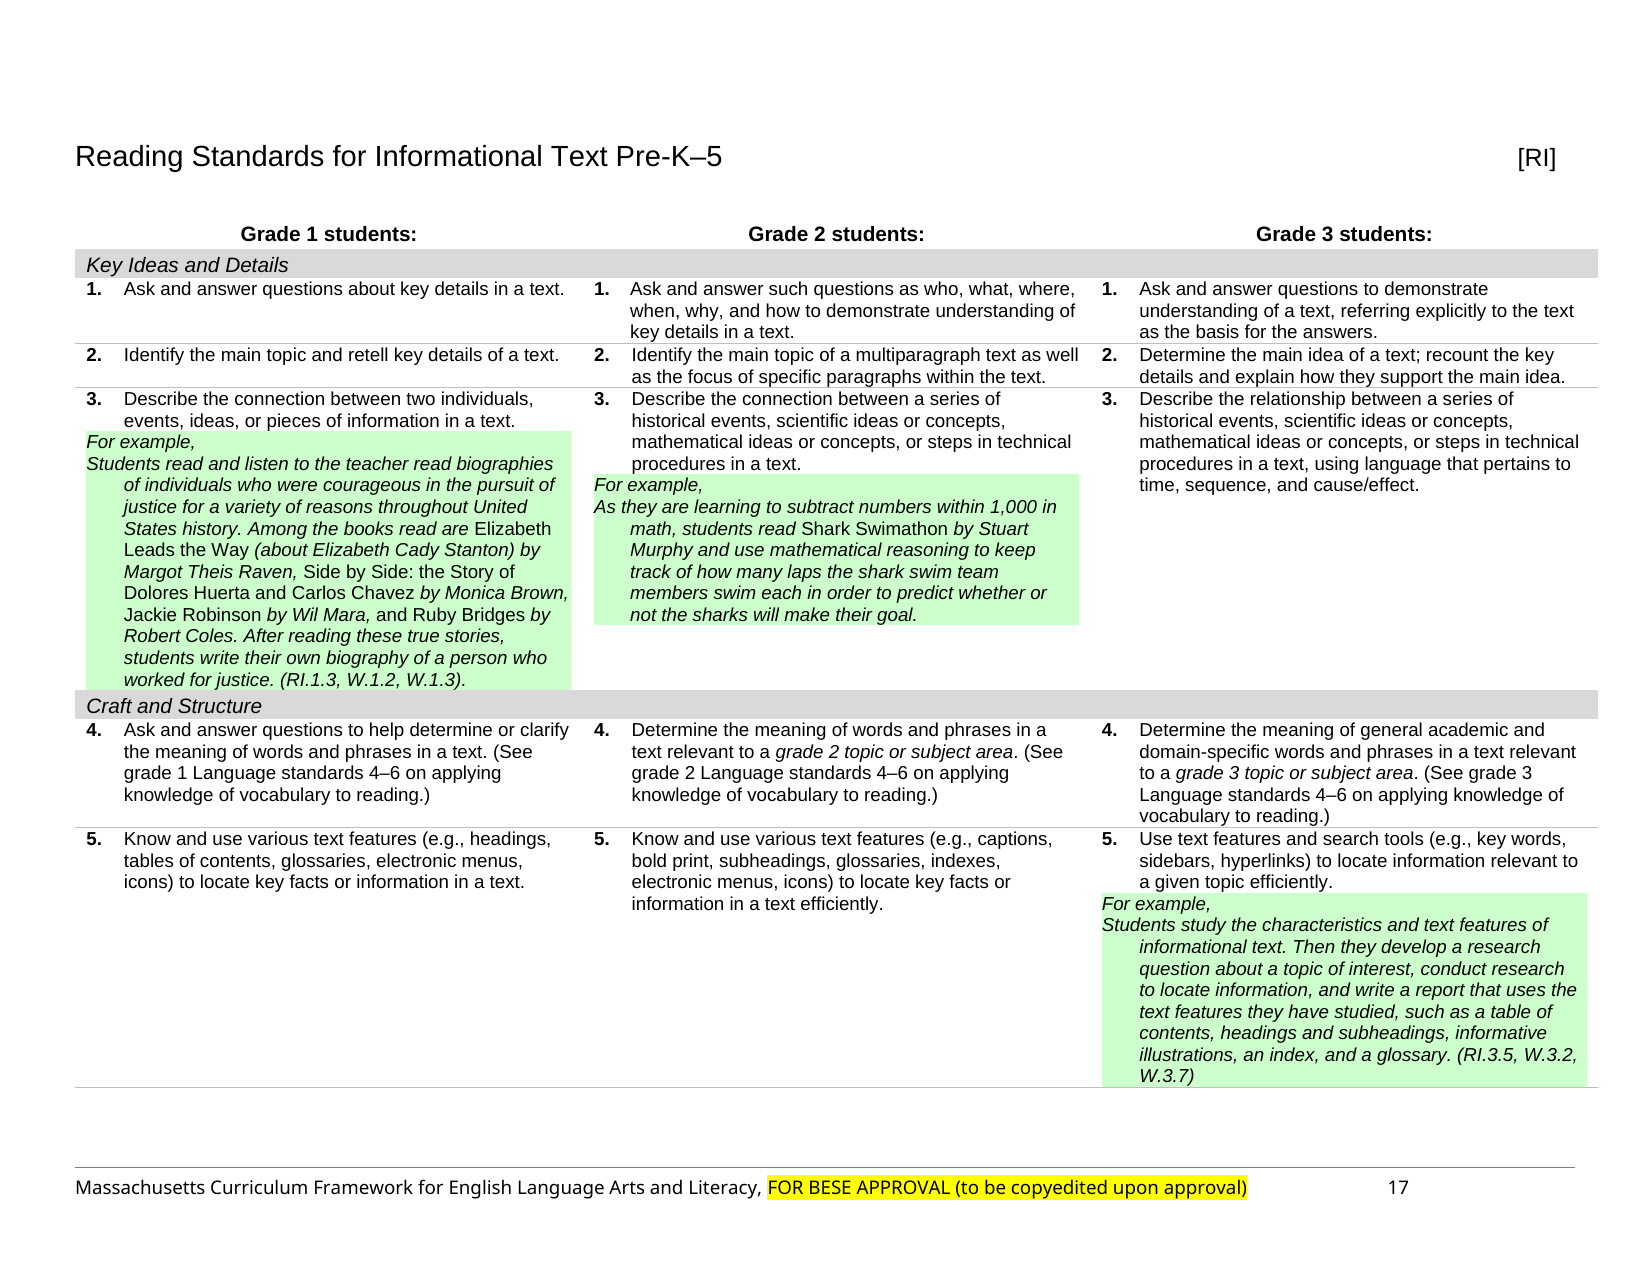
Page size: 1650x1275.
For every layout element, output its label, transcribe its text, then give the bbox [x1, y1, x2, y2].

table_cell 3. Describe the connection between two individuals, events, ideas, or pieces of information in a text. For example, Students read and listen to the teacher read biographies of individuals who were courageous in the pursuit of justice for a variety of reasons throughout United States history. Among the books read are Elizabeth Leads the Way (about Elizabeth Cady Stanton) by Margot Theis Raven, Side by Side: the Story of Dolores Huerta and Carlos Chavez by Monica Brown, Jackie Robinson by Wil Mara, and Ruby Bridges by Robert Coles. After reading these true stories, students write their own biography of a person who worked for justice. (RI.1.3, W.1.2, W.1.3). [75, 388, 583, 690]
table_cell 3. Describe the relationship between a series of historical events, scientific ideas or concepts, mathematical ideas or concepts, or steps in technical procedures in a text, using language that pertains to time, sequence, and cause/effect. [1090, 388, 1598, 690]
table_cell 2. Identify the main topic and retell key details of a text. [75, 344, 583, 387]
table_cell 4. Determine the meaning of general academic and domain-specific words and phrases in a text relevant to a grade 3 topic or subject area. (See grade 3 Language standards 4–6 on applying knowledge of vocabulary to reading.) [1090, 719, 1598, 827]
table_cell 1. Ask and answer questions to demonstrate understanding of a text, referring explicitly to the text as the basis for the answers. [1090, 278, 1598, 343]
table_cell 4. Ask and answer questions to help determine or clarify the meaning of words and phrases in a text. (See grade 1 Language standards 4–6 on applying knowledge of vocabulary to reading.) [75, 719, 583, 827]
table_cell 5. Use text features and search tools (e.g., key words, sidebars, hyperlinks) to locate information relevant to a given topic efficiently. For example, Students study the characteristics and text features of informational text. Then they develop a research question about a topic of interest, conduct research to locate information, and write a report that uses the text features they have studied, such as a table of contents, headings and subheadings, informative illustrations, an index, and a glossary. (RI.3.5, W.3.2, W.3.7) [1090, 828, 1598, 1087]
table_cell 4. Determine the meaning of words and phrases in a text relevant to a grade 2 topic or subject area. (See grade 2 Language standards 4–6 on applying knowledge of vocabulary to reading.) [583, 719, 1090, 827]
table_cell Craft and Structure [75, 690, 1598, 719]
table_cell 2. Determine the main idea of a text; recount the key details and explain how they support the main idea. [1090, 344, 1598, 387]
table_cell Key Ideas and Details [75, 249, 1598, 278]
table_header Grade 1 students: [75, 219, 583, 249]
text Reading Standards for Informational Text Pre-K–5 [RI] [75, 139, 1575, 206]
table_cell 1. Ask and answer such questions as who, what, where, when, why, and how to demonstrate understanding of key details in a text. [583, 278, 1090, 343]
table_header Grade 2 students: [583, 219, 1090, 249]
table_cell 5. Know and use various text features (e.g., captions, bold print, subheadings, glossaries, indexes, electronic menus, icons) to locate key facts or information in a text efficiently. [583, 828, 1090, 1087]
table_cell 5. Know and use various text features (e.g., headings, tables of contents, glossaries, electronic menus, icons) to locate key facts or information in a text. [75, 828, 583, 1087]
table_cell 2. Identify the main topic of a multiparagraph text as well as the focus of specific paragraphs within the text. [583, 344, 1090, 387]
table_header Grade 3 students: [1090, 219, 1598, 249]
table_cell 3. Describe the connection between a series of historical events, scientific ideas or concepts, mathematical ideas or concepts, or steps in technical procedures in a text. For example, As they are learning to subtract numbers within 1,000 in math, students read Shark Swimathon by Stuart Murphy and use mathematical reasoning to keep track of how many laps the shark swim team members swim each in order to predict whether or not the sharks will make their goal. [583, 388, 1090, 690]
table_cell 1. Ask and answer questions about key details in a text. [75, 278, 583, 343]
